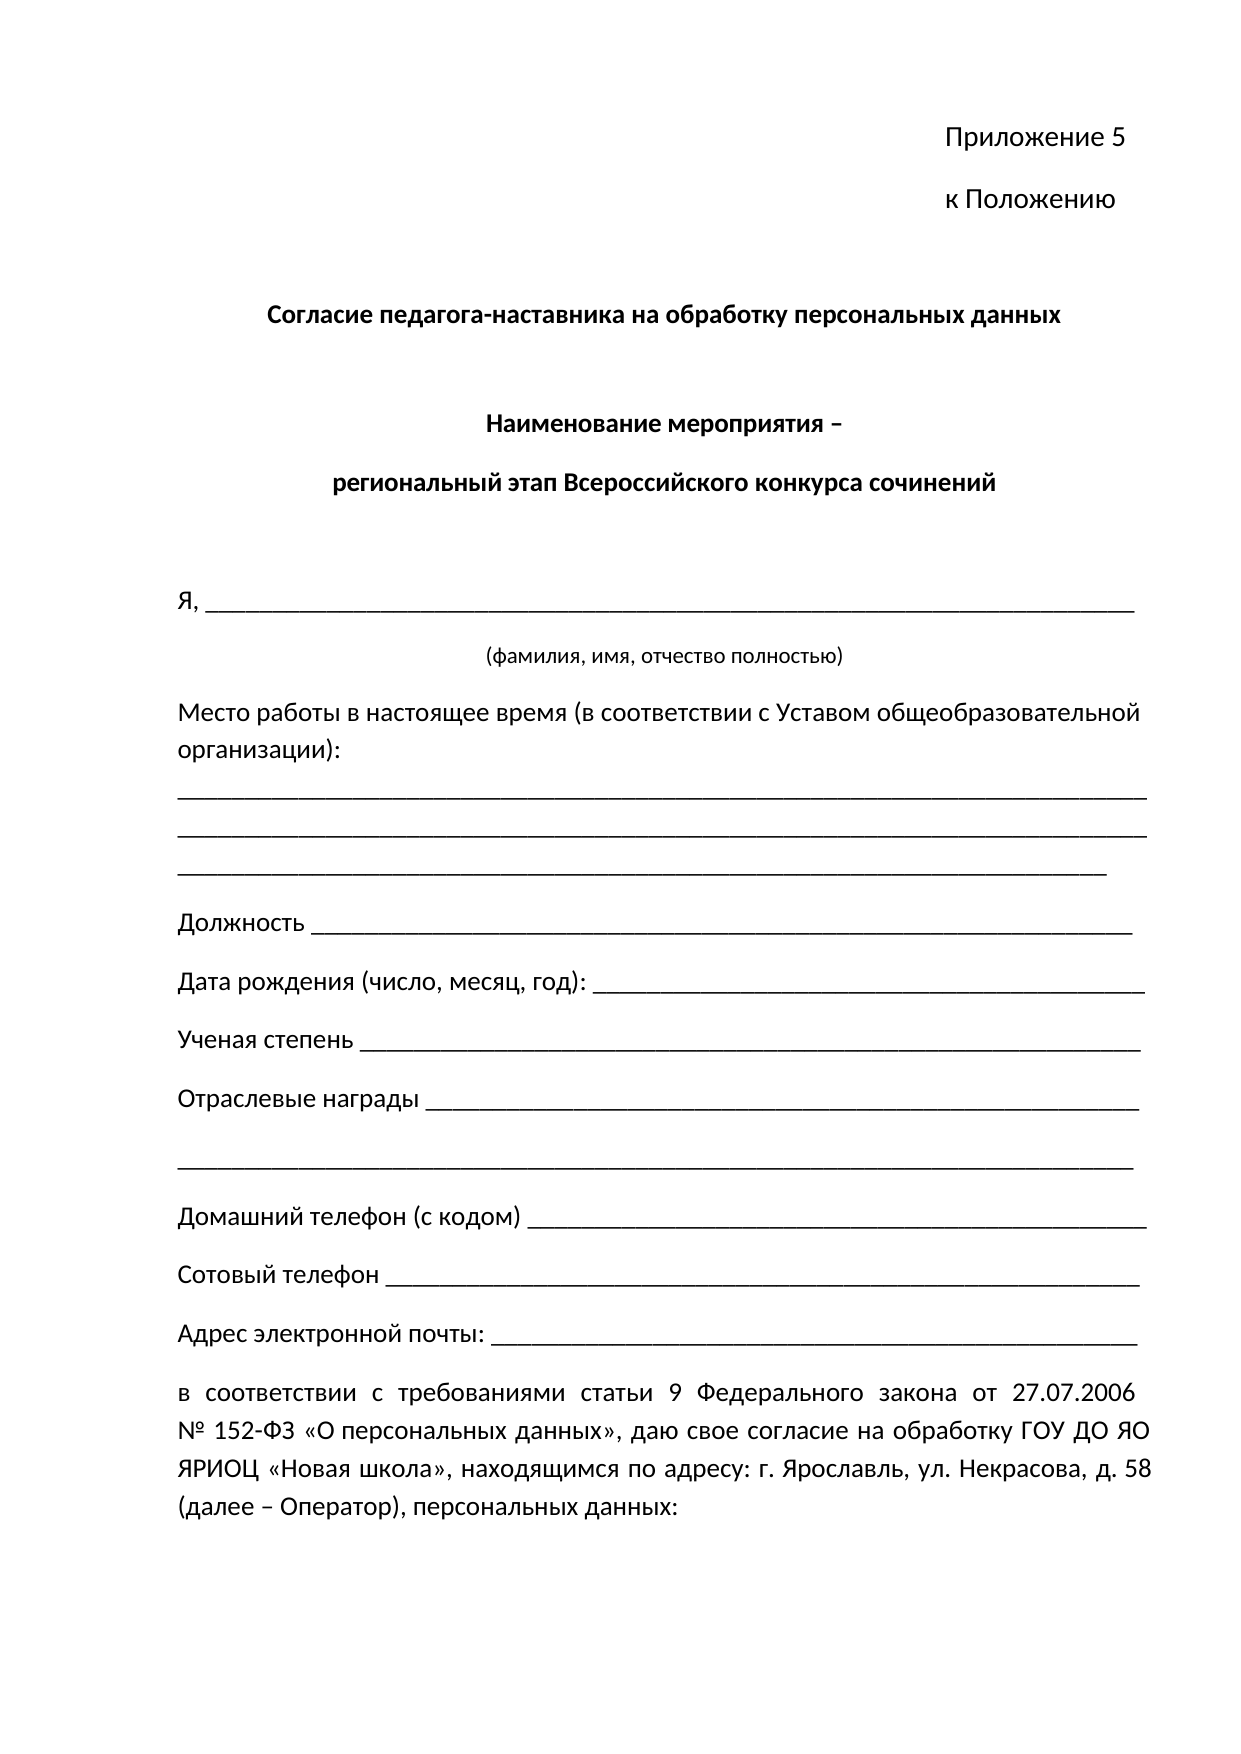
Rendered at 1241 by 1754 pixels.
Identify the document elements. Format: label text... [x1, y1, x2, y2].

text (фамилия, имя, отчество полностью) [177, 642, 1152, 670]
text в соответствии с требованиями статьи 9 Федерального закона от 27.07.2006 № 152-ФЗ «О персональных данных», даю свое согласие на обработку ГОУ ДО ЯО ЯРИОЦ «Новая школа», находящимся по адресу: г. Ярославль, ул. Некрасова, д. 58 (далее – Оператор), персональных данных: [177, 1375, 1152, 1522]
text Дата рождения (число, месяц, год): _________________________________________ [177, 964, 1152, 997]
text Приложение 5 [945, 118, 1152, 154]
text региональный этап Всероссийского конкурса сочинений [177, 465, 1152, 498]
text Я, _____________________________________________________________________ [177, 583, 1152, 616]
text Должность _____________________________________________________________ [177, 905, 1152, 938]
text _______________________________________________________________________ [177, 1140, 1152, 1173]
text Домашний телефон (с кодом) ______________________________________________ [177, 1199, 1152, 1232]
text Ученая степень __________________________________________________________ [177, 1023, 1152, 1056]
text Наименование мероприятия – [177, 407, 1152, 440]
text Адрес электронной почты: ________________________________________________ [177, 1316, 1152, 1349]
text Согласие педагога-наставника на обработку персональных данных [177, 297, 1152, 331]
text Место работы в настоящее время (в соответствии с Уставом общеобразовательной организации): _____________________________________________________________________________________________________________________________________________________________________________________________________________________ [177, 695, 1152, 879]
text Сотовый телефон ________________________________________________________ [177, 1258, 1152, 1291]
text Отраслевые награды _____________________________________________________ [177, 1081, 1152, 1114]
text к Положению [945, 180, 1152, 216]
